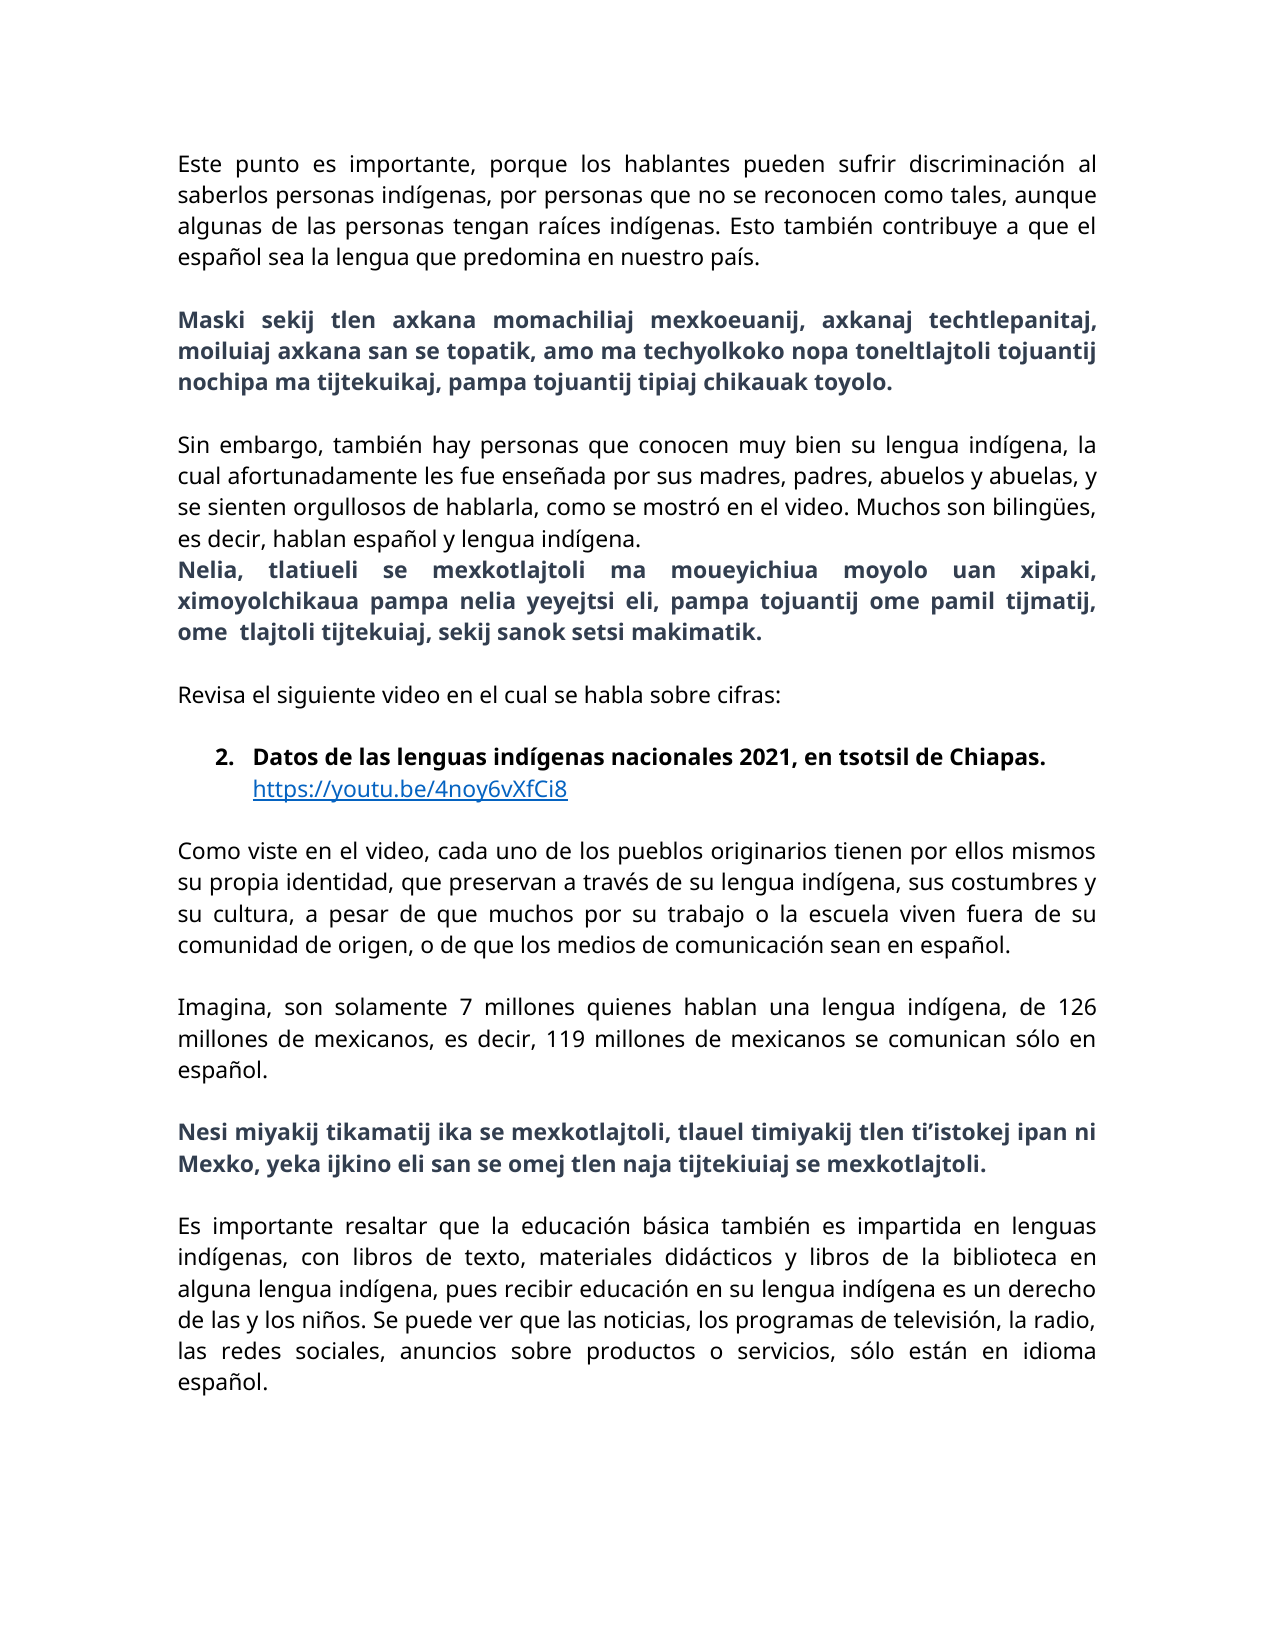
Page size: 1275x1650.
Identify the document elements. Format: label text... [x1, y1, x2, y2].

text Sin embargo, también hay personas que conocen muy bien su lengua indígena, la cual afortunadamente les fue enseñada por sus madres, padres, abuelos y abuelas, y se sienten orgullosos de hablarla, como se mostró en el video. Muchos son bilingües, es decir, hablan español y lengua indígena. [177, 429, 1098, 554]
list https://youtu.be/4noy6vXfCi8 [252, 773, 1098, 804]
text Imagina, son solamente 7 millones quienes hablan una lengua indígena, de 126 millones de mexicanos, es decir, 119 millones de mexicanos se comunican sólo en español. [177, 991, 1098, 1085]
text Nelia, tlatiueli se mexkotlajtoli ma moueyichiua moyolo uan xipaki, ximoyolchikaua pampa nelia yeyejtsi eli, pampa tojuantij ome pamil tijmatij, ome tlajtoli tijtekuiaj, sekij sanok setsi makimatik. [177, 554, 1098, 648]
text Maski sekij tlen axkana momachiliaj mexkoeuanij, axkanaj techtlepanitaj, moiluiaj axkana san se topatik, amo ma techyolkoko nopa toneltlajtoli tojuantij nochipa ma tijtekuikaj, pampa tojuantij tipiaj chikauak toyolo. [177, 304, 1098, 398]
list Datos de las lenguas indígenas nacionales 2021, en tsotsil de Chiapas. [215, 741, 1098, 773]
text Revisa el siguiente video en el cual se habla sobre cifras: [177, 679, 1098, 710]
text Como viste en el video, cada uno de los pueblos originarios tienen por ellos mismos su propia identidad, que preservan a través de su lengua indígena, sus costumbres y su cultura, a pesar de que muchos por su trabajo o la escuela viven fuera de su comunidad de origen, o de que los medios de comunicación sean en español. [177, 835, 1098, 960]
text Es importante resaltar que la educación básica también es impartida en lenguas indígenas, con libros de texto, materiales didácticos y libros de la biblioteca en alguna lengua indígena, pues recibir educación en su lengua indígena es un derecho de las y los niños. Se puede ver que las noticias, los programas de televisión, la radio, las redes sociales, anuncios sobre productos o servicios, sólo están en idioma español. [177, 1210, 1098, 1398]
text Este punto es importante, porque los hablantes pueden sufrir discriminación al saberlos personas indígenas, por personas que no se reconocen como tales, aunque algunas de las personas tengan raíces indígenas. Esto también contribuye a que el español sea la lengua que predomina en nuestro país. [177, 148, 1098, 273]
text Nesi miyakij tikamatij ika se mexkotlajtoli, tlauel timiyakij tlen ti’istokej ipan ni Mexko, yeka ijkino eli san se omej tlen naja tijtekiuiaj se mexkotlajtoli. [177, 1116, 1098, 1179]
